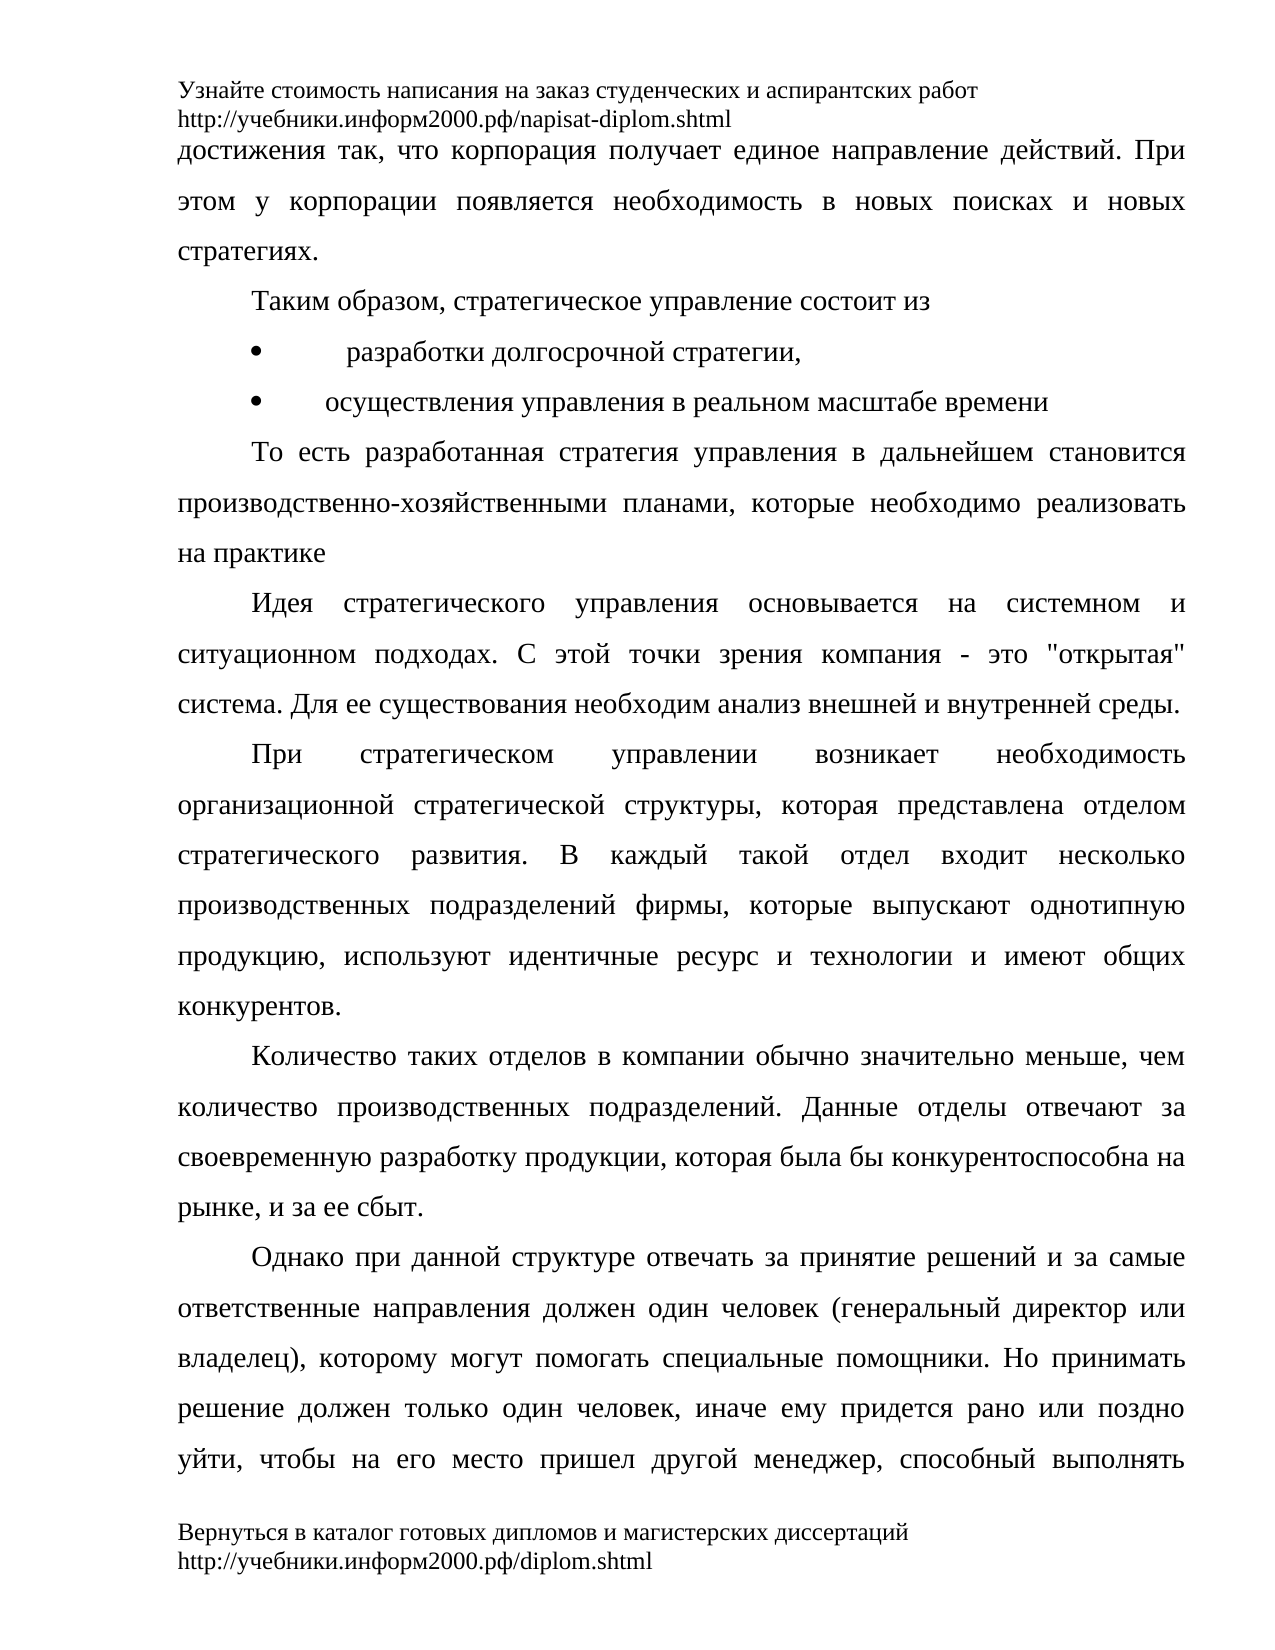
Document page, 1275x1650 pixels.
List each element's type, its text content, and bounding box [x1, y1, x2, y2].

text Идея стратегического управления основывается на системном и ситуационном подходах. С этой точки зрения компания - это "открытая" система. Для ее существования необходим анализ внешней и внутренней среды. [177, 586, 1186, 720]
text То есть разработанная стратегия управления в дальнейшем становится производственно-хозяйственными планами, которые необходимо реализовать на практике [177, 434, 1186, 569]
text  разработки долгосрочной стратегии, [177, 334, 1186, 367]
text Таким образом, стратегическое управление состоит из [177, 283, 1186, 317]
text Количество таких отделов в компании обычно значительно меньше, чем количество производственных подразделений. Данные отделы отвечают за своевременную разработку продукции, которая была бы конкурентоспособна на рынке, и за ее сбыт. [177, 1038, 1186, 1223]
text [177, 1239, 1186, 1474]
text  осуществления управления в реальном масштабе времени [177, 384, 1186, 418]
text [177, 132, 1186, 267]
text При стратегическом управлении возникает необходимость организационной стратегической структуры, которая представлена отделом стратегического развития. В каждый такой отдел входит несколько производственных подразделений фирмы, которые выпускают однотипную продукцию, используют идентичные ресурс и технологии и имеют общих конкурентов. [177, 736, 1186, 1022]
